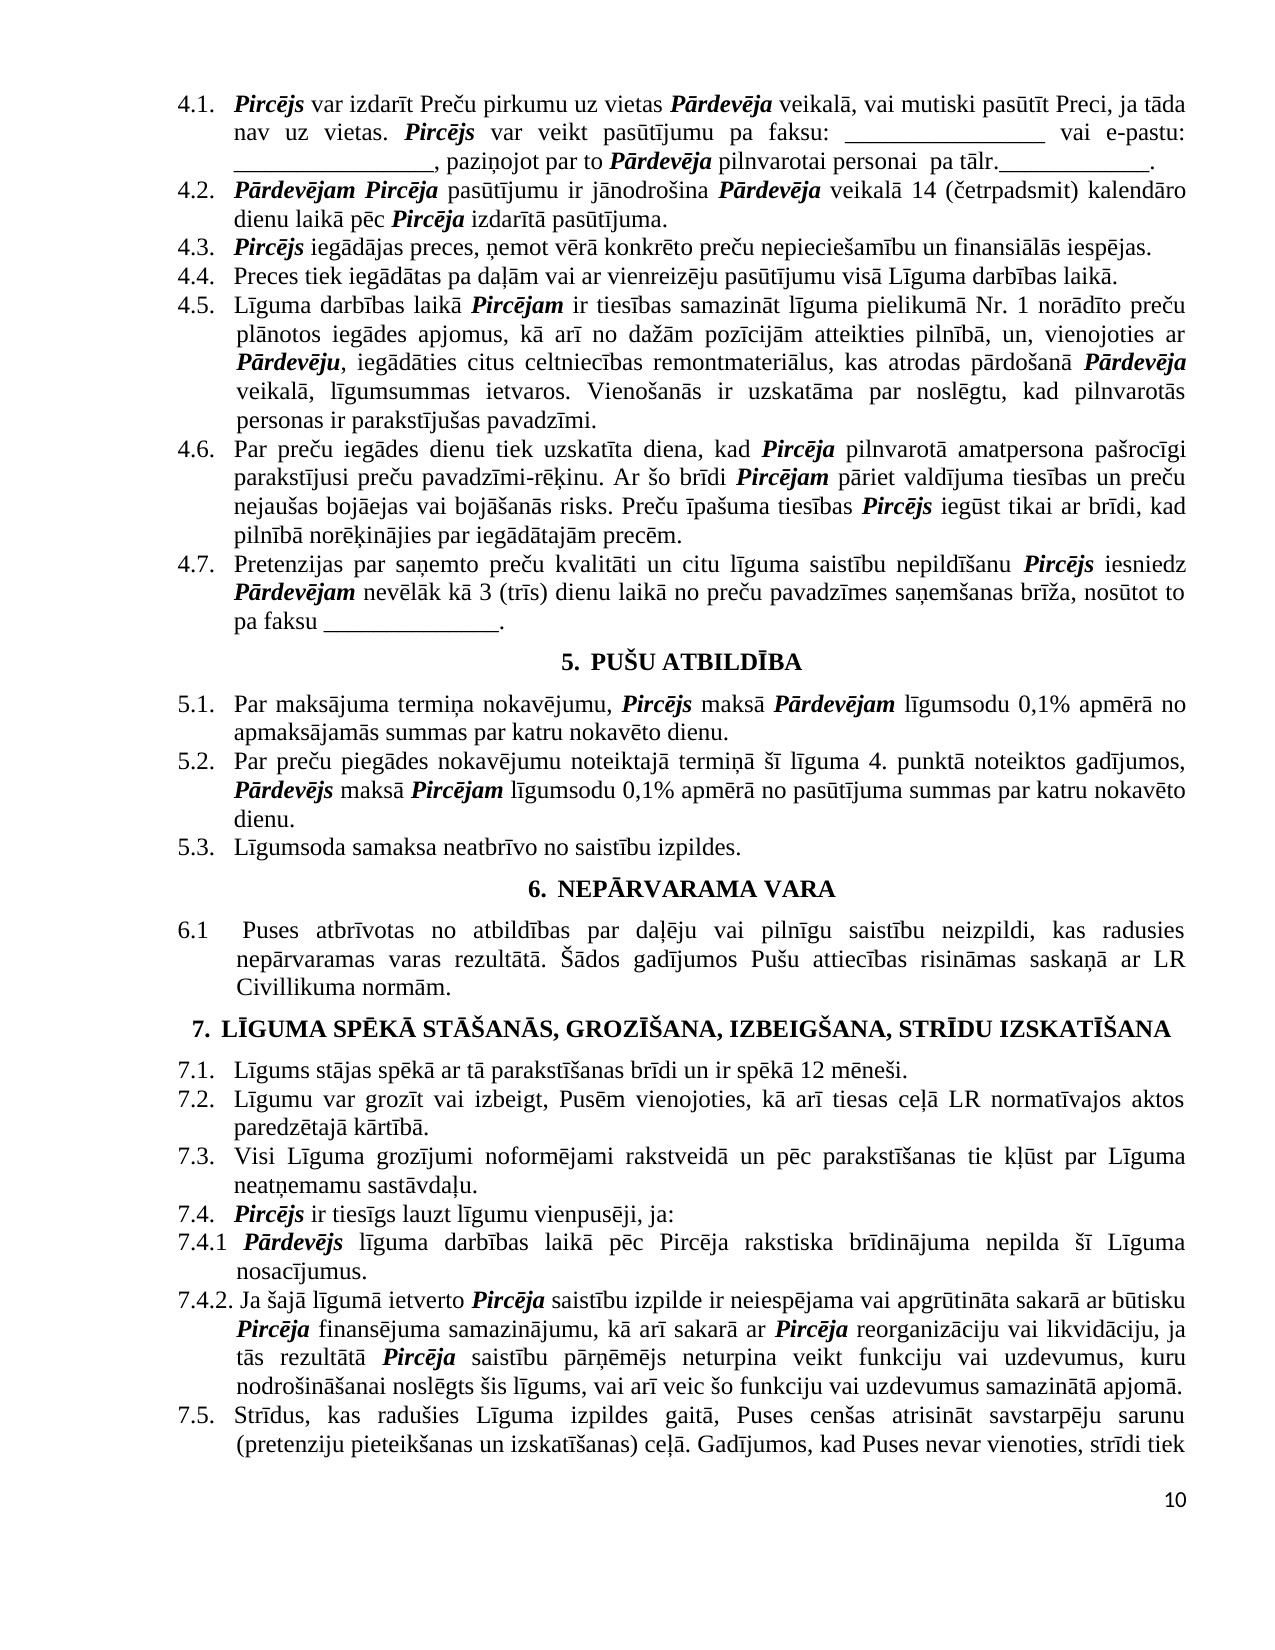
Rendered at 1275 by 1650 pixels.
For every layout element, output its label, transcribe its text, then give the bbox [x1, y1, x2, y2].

text 6.1 Puses atbrīvotas no atbildības par daļēju vai pilnīgu saistību neizpildi, kas radusies nepārvaramas varas rezultātā. Šādos gadījumos Pušu attiecības risināmas saskaņā ar LR Civillikuma normām. [177, 915, 1186, 1001]
list Preces tiek iegādātas pa daļām vai ar vienreizēju pasūtījumu visā Līguma darbības laikā. [177, 261, 1186, 290]
list Pircējs iegādājas preces, ņemot vērā konkrēto preču nepieciešamību un finansiālās iespējas. [177, 232, 1186, 261]
list Pārdevējam Pircēja pasūtījumu ir jānodrošina Pārdevēja veikalā 14 (četrpadsmit) kalendāro dienu laikā pēc Pircēja izdarītā pasūtījuma. [177, 175, 1186, 232]
list Līguma darbības laikā Pircējam ir tiesības samazināt līguma pielikumā Nr. 1 norādīto preču plānotos iegādes apjomus, kā arī no dažām pozīcijām atteikties pilnībā, un, vienojoties ar Pārdevēju, iegādāties citus celtniecības remontmateriālus, kas atrodas pārdošanā Pārdevēja veikalā, līgumsummas ietvaros. Vienošanās ir uzskatāma par noslēgtu, kad pilnvarotās personas ir parakstījušas pavadzīmi. [177, 290, 1186, 434]
list NEPĀRVARAMA VARA [177, 874, 1186, 902]
list Par preču iegādes dienu tiek uzskatīta diena, kad Pircēja pilnvarotā amatpersona pašrocīgi parakstījusi preču pavadzīmi-rēķinu. Ar šo brīdi Pircējam pāriet valdījuma tiesības un preču nejaušas bojāejas vai bojāšanās risks. Preču īpašuma tiesības Pircējs iegūst tikai ar brīdi, kad pilnībā norēķinājies par iegādātajām precēm. [177, 434, 1186, 549]
list Līgumu var grozīt vai izbeigt, Pusēm vienojoties, kā arī tiesas ceļā LR normatīvajos aktos paredzētajā kārtībā. [177, 1084, 1186, 1141]
list Līgumsoda samaksa neatbrīvo no saistību izpildes. [177, 832, 1186, 861]
list stājas spēkā ar tā parakstīšanas brīdi un ir spēkā 12 mēneši. [177, 1055, 1186, 1084]
list Par maksājuma termiņa nokavējumu, Pircējs maksā Pārdevējam līgumsodu 0,1% apmērā no apmaksājamās summas par katru nokavēto dienu. [177, 689, 1186, 746]
list PUŠU ATBILDĪBA [177, 647, 1186, 676]
list LĪGUMA SPĒKĀ STĀŠANĀS, GROZĪŠANA, IZBEIGŠANA, STRĪDU IZSKATĪŠANA [177, 1014, 1186, 1042]
list Pircējs ir tiesīgs lauzt līgumu vienpusēji, ja: [177, 1199, 1186, 1227]
list Pretenzijas par saņemto preču kvalitāti un citu līguma saistību nepildīšanu Pircējs iesniedz Pārdevējam nevēlāk kā 3 (trīs) dienu laikā no preču pavadzīmes saņemšanas brīža, nosūtot to pa faksu ______________. [177, 549, 1186, 635]
list Visi Līguma grozījumi noformējami rakstveidā un pēc parakstīšanas tie kļūst par Līguma neatņemamu sastāvdaļu. [177, 1141, 1186, 1199]
list Par preču piegādes nokavējumu noteiktajā termiņā šī līguma 4. punktā noteiktos gadījumos, Pārdevējs maksā Pircējam līgumsodu 0,1% apmērā no pasūtījuma summas par katru nokavēto dienu. [177, 746, 1186, 832]
list Pircējs var izdarīt Preču pirkumu uz vietas Pārdevēja veikalā, vai mutiski pasūtīt Preci, ja tāda nav uz vietas. Pircējs var veikt pasūtījumu pa faksu: ________________ vai e-pastu: ________________, paziņojot par to Pārdevēja pilnvarotai personai pa tālr.____________. [177, 89, 1186, 175]
text 7.4.2. Ja šajā līgumā ietverto Pircēja saistību izpilde ir neiespējama vai apgrūtināta sakarā ar būtisku Pircēja finansējuma samazinājumu, kā arī sakarā ar Pircēja reorganizāciju vai likvidāciju, ja tās rezultātā Pircēja saistību pārņēmējs neturpina veikt funkciju vai uzdevumus, kuru nodrošināšanai noslēgts šis līgums, vai arī veic šo funkciju vai uzdevumus samazinātā apjomā. [177, 1285, 1186, 1400]
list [177, 1400, 1186, 1457]
text 7.4.1 Pārdevējs līguma darbības laikā pēc Pircēja rakstiska brīdinājuma nepilda šī Līguma nosacījumus. [177, 1227, 1186, 1285]
